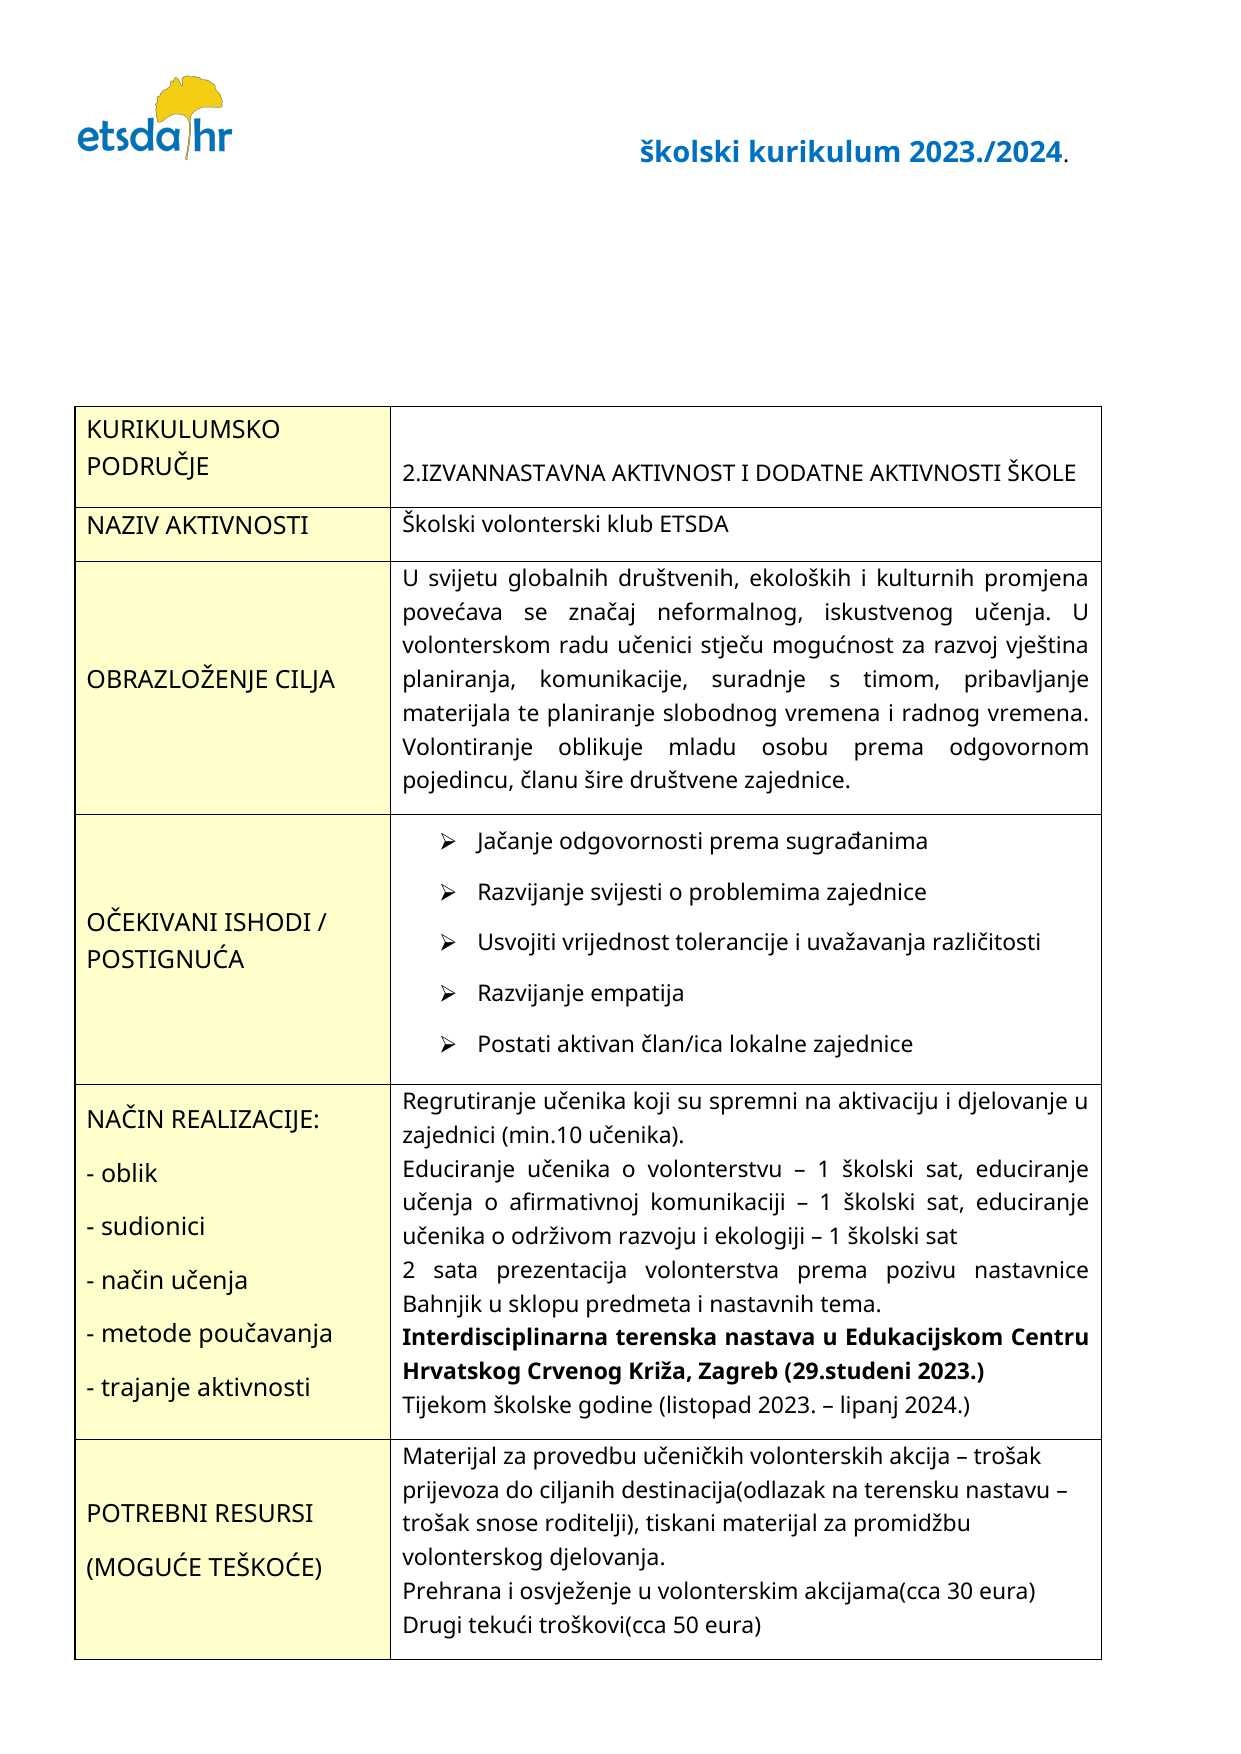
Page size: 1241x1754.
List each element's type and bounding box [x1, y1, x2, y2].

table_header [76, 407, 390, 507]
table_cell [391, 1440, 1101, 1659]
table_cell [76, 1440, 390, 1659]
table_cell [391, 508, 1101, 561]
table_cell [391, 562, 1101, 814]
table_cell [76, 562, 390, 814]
picture [75, 73, 236, 163]
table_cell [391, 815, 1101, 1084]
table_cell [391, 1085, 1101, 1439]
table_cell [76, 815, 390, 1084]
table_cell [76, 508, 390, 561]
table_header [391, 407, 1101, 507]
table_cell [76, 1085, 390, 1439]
